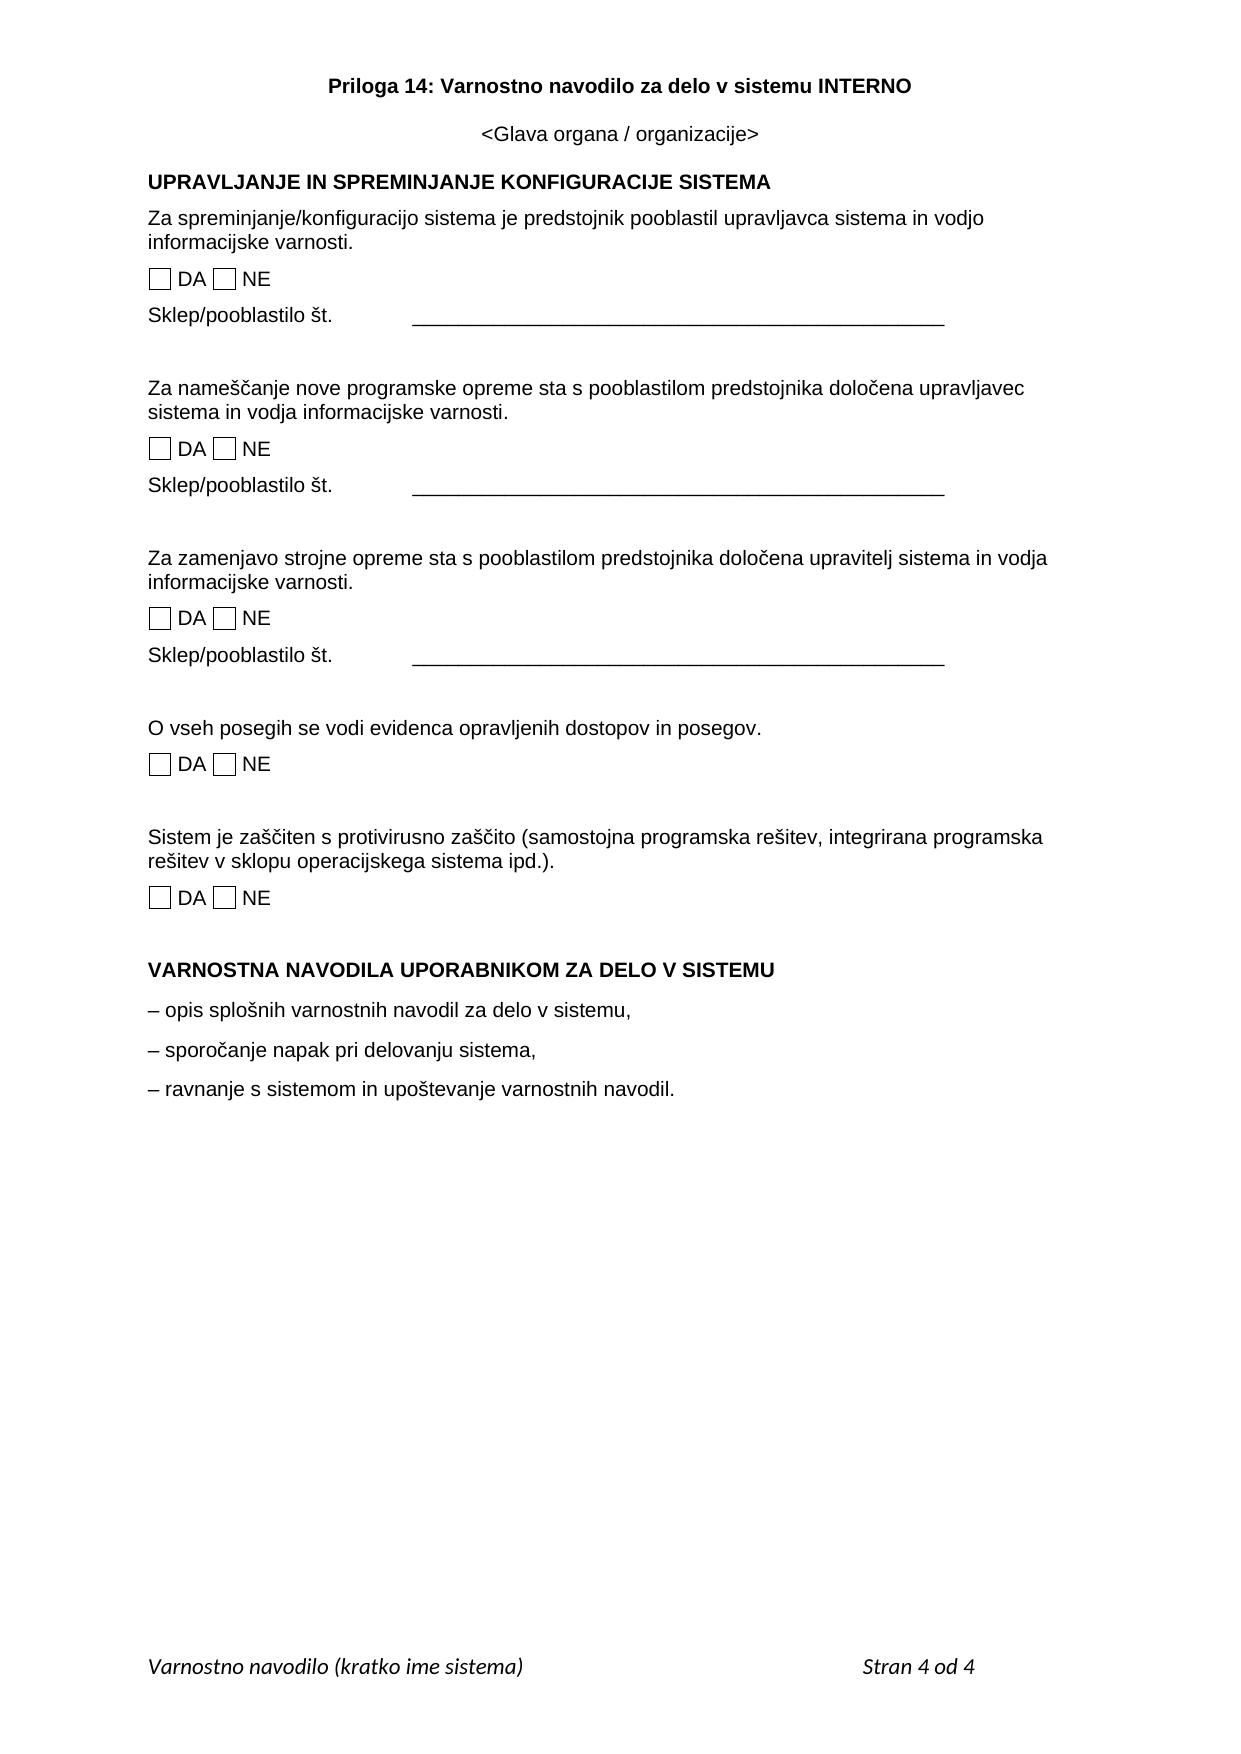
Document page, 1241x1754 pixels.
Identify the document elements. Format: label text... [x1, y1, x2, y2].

text Za nameščanje nove programske opreme sta s pooblastilom predstojnika določena upravljavec sistema in vodja informacijske varnosti. [148, 376, 1093, 424]
text – opis splošnih varnostnih navodil za delo v sistemu, [148, 995, 1093, 1022]
text – ravnanje s sistemom in upoštevanje varnostnih navodil. [148, 1074, 1093, 1101]
text VARNOSTNA NAVODILA UPORABNIKOM ZA DELO V SISTEMU [148, 958, 1093, 982]
text DA NE [148, 606, 1093, 630]
text Za zamenjavo strojne opreme sta s pooblastilom predstojnika določena upravitelj sistema in vodja informacijske varnosti. [148, 546, 1093, 594]
text Sklep/pooblastilo št. ______________________________________________ [148, 303, 1093, 327]
text DA NE [148, 752, 1093, 776]
text UPRAVLJANJE IN SPREMINJANJE KONFIGURACIJE SISTEMA [148, 170, 1093, 194]
text DA NE [148, 885, 1093, 909]
text DA NE [148, 267, 1093, 291]
text O vseh posegih se vodi evidenca opravljenih dostopov in posegov. [148, 716, 1093, 739]
text Sklep/pooblastilo št. ______________________________________________ [148, 473, 1093, 497]
text DA NE [148, 436, 1093, 460]
text Za spreminjanje/konfiguracijo sistema je predstojnik pooblastil upravljavca sistema in vodjo informacijske varnosti. [148, 206, 1093, 254]
text Sistem je zaščiten s protivirusno zaščito (samostojna programska rešitev, integrirana programska rešitev v sklopu operacijskega sistema ipd.). [148, 825, 1093, 873]
text – sporočanje napak pri delovanju sistema, [148, 1034, 1093, 1061]
text Sklep/pooblastilo št. ______________________________________________ [148, 643, 1093, 667]
